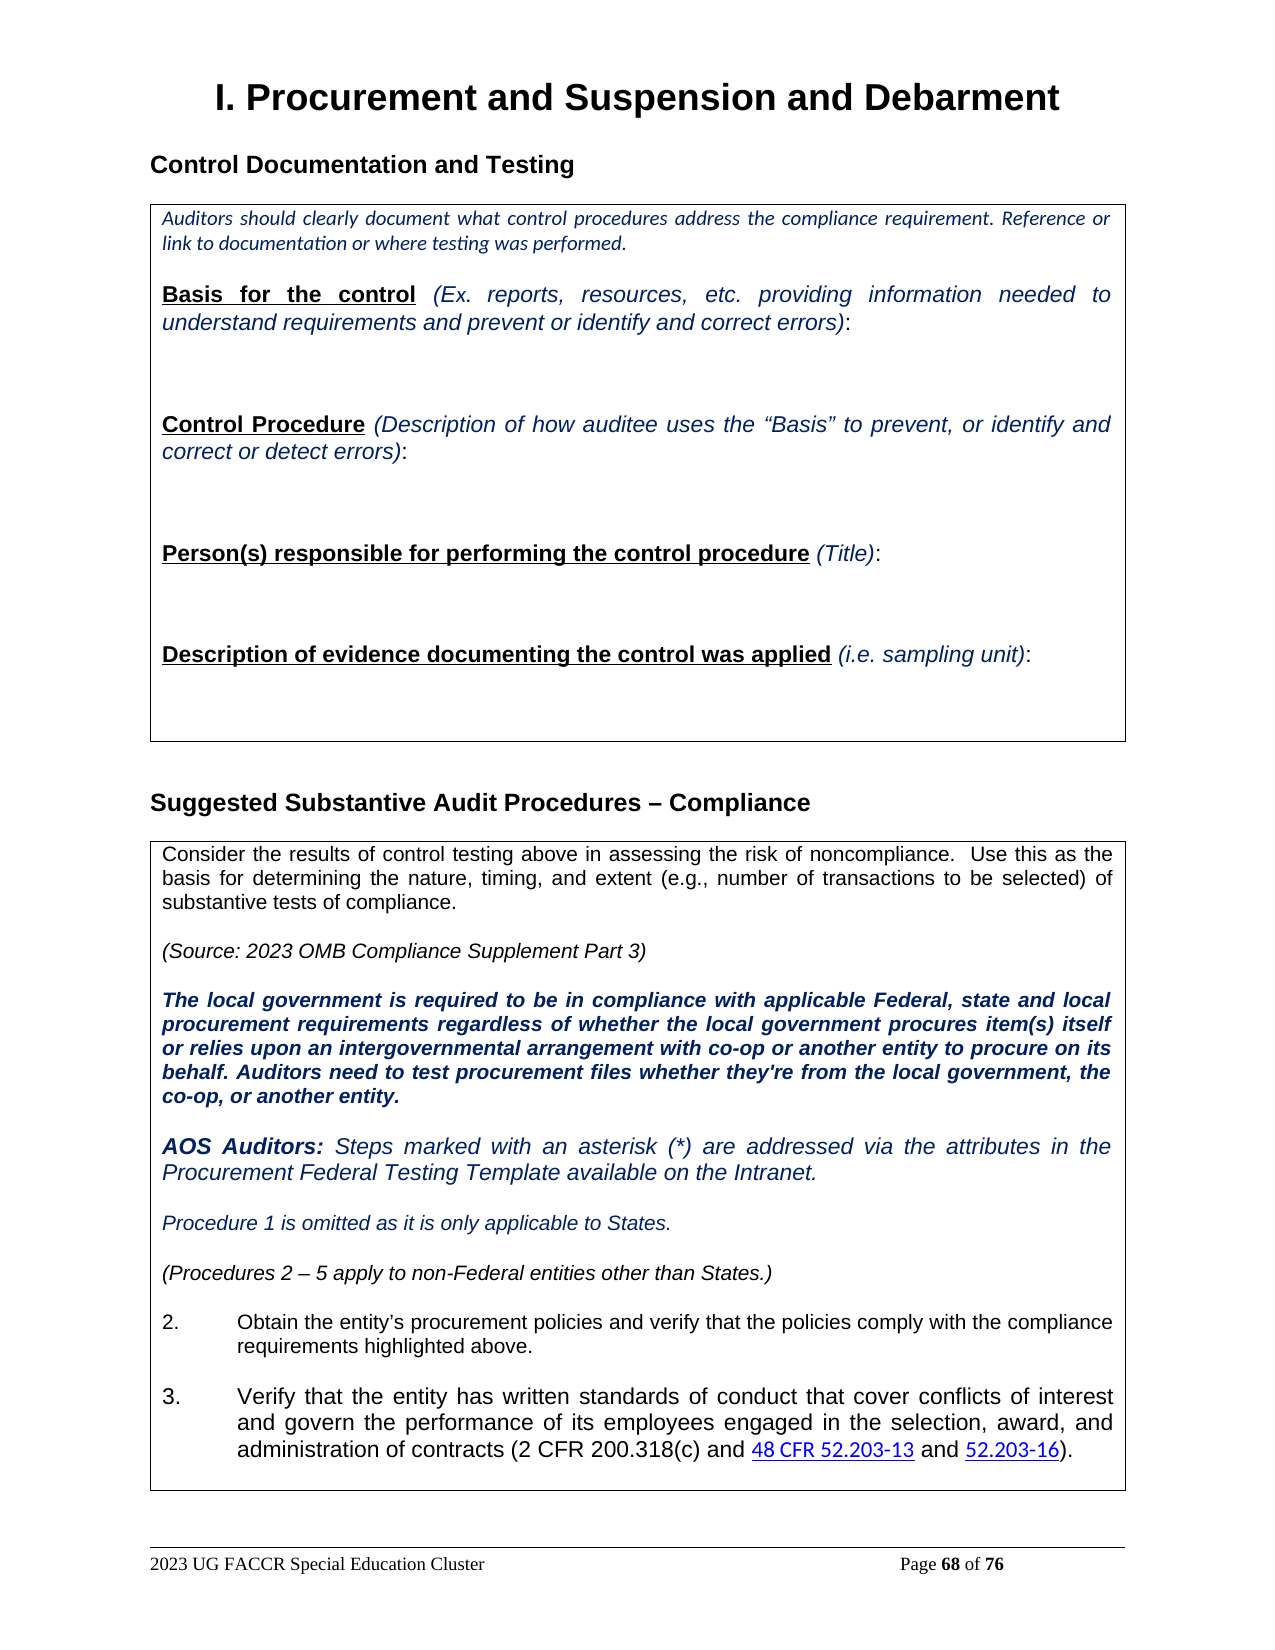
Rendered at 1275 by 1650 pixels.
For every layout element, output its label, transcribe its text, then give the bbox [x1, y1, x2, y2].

subtitle Suggested Substantive Audit Procedures – Compliance [150, 791, 1125, 816]
text Control Documentation and Testing [150, 150, 1125, 179]
table_header Auditors should clearly document what control procedures address the compliance requirement. Reference or link to documentation or where testing was performed. Basis for the control (Ex. reports, resources, etc. providing information needed to understand requirements and prevent or identify and correct errors): Control Procedure (Description of how auditee uses the “Basis” to prevent, or identify and correct or detect errors): Person(s) responsible for performing the control procedure (Title): Description of evidence documenting the control was applied (i.e. sampling unit): [151, 205, 1125, 741]
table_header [151, 842, 1125, 1490]
